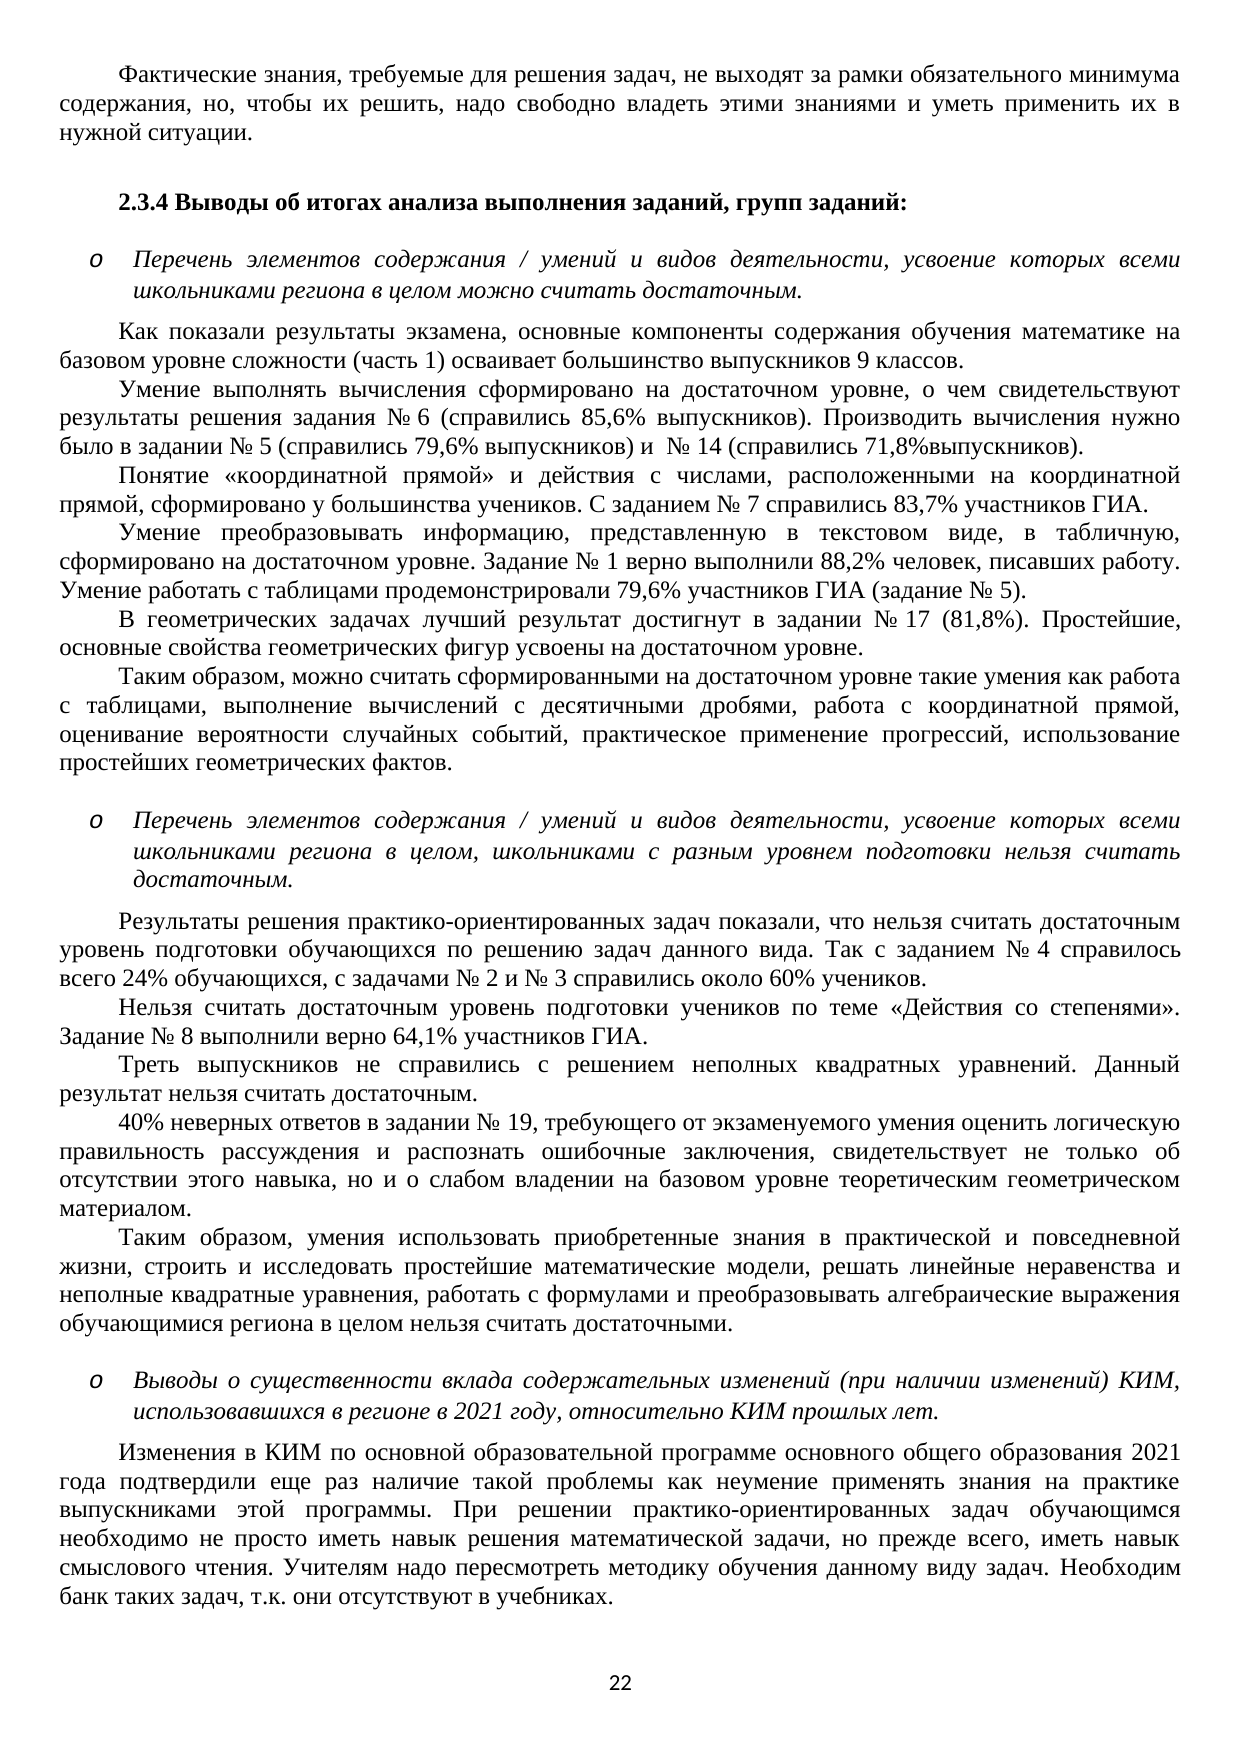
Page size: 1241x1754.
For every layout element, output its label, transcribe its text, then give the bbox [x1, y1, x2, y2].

text Таким образом, можно считать сформированными на достаточном уровне такие умения как работа с таблицами, выполнение вычислений с десятичными дробями, работа с координатной прямой, оценивание вероятности случайных событий, практическое применение прогрессий, использование простейших геометрических фактов. [59, 661, 1181, 776]
text Таким образом, умения использовать приобретенные знания в практической и повседневной жизни, строить и исследовать простейшие математические модели, решать линейные неравенства и неполные квадратные уравнения, работать с формулами и преобразовывать алгебраические выражения обучающимися региона в целом нельзя считать достаточными. [59, 1222, 1181, 1337]
text Изменения в КИМ по основной образовательной программе основного общего образования 2021 года подтвердили еще раз наличие такой проблемы как неумение применять знания на практике выпускниками этой программы. При решении практико-ориентированных задач обучающимся необходимо не просто иметь навык решения математической задачи, но прежде всего, иметь навык смыслового чтения. Учителям надо пересмотреть методику обучения данному виду задач. Необходим банк таких задач, т.к. они отсутствуют в учебниках. [59, 1437, 1181, 1609]
text Понятие «координатной прямой» и действия с числами, расположенными на координатной прямой, сформировано у большинства учеников. C заданием № 7 справились 83,7% участников ГИА. [59, 460, 1181, 517]
text В геометрических задачах лучший результат достигнут в задании № 17 (81,8%). Простейшие, основные свойства геометрических фигур усвоены на достаточном уровне. [59, 604, 1181, 661]
text Умение выполнять вычисления сформировано на достаточном уровне, о чем свидетельствуют результаты решения задания № 6 (справились 85,6% выпускников). Производить вычисления нужно было в задании № 5 (справились 79,6% выпускников) и № 14 (справились 71,8%выпускников). [59, 374, 1181, 460]
text Фактические знания, требуемые для решения задач, не выходят за рамки обязательного минимума содержания, но, чтобы их решить, надо свободно владеть этими знаниями и уметь применить их в нужной ситуации. [59, 59, 1181, 145]
list Перечень элементов содержания / умений и видов деятельности, усвоение которых всеми школьниками региона в целом, школьниками с разным уровнем подготовки нельзя считать достаточным. [89, 805, 1181, 893]
text 40% неверных ответов в задании № 19, требующего от экзаменуемого умения оценить логическую правильность рассуждения и распознать ошибочные заключения, свидетельствует не только об отсутствии этого навыка, но и о слабом владении на базовом уровне теоретическим геометрическом материалом. [59, 1107, 1181, 1222]
list Перечень элементов содержания / умений и видов деятельности, усвоение которых всеми школьниками региона в целом можно считать достаточным. [89, 244, 1181, 304]
text Нельзя считать достаточным уровень подготовки учеников по теме «Действия со степенями». Задание № 8 выполнили верно 64,1% участников ГИА. [59, 992, 1181, 1049]
text 2.3.4 Выводы об итогах анализа выполнения заданий, групп заданий: [59, 187, 1181, 215]
text Как показали результаты экзамена, основные компоненты содержания обучения математике на базовом уровне сложности (часть 1) осваивает большинство выпускников 9 классов. [59, 316, 1181, 374]
text Треть выпускников не справились с решением неполных квадратных уравнений. Данный результат нельзя считать достаточным. [59, 1049, 1181, 1107]
list Выводы о существенности вклада содержательных изменений (при наличии изменений) КИМ, использовавшихся в регионе в 2021 году, относительно КИМ прошлых лет. [89, 1365, 1181, 1424]
text Результаты решения практико-ориентированных задач показали, что нельзя считать достаточным уровень подготовки обучающихся по решению задач данного вида. Так с заданием № 4 справилось всего 24% обучающихся, с задачами № 2 и № 3 справились около 60% учеников. [59, 906, 1181, 992]
text Умение преобразовывать информацию, представленную в текстовом виде, в табличную, сформировано на достаточном уровне. Задание № 1 верно выполнили 88,2% человек, писавших работу. Умение работать с таблицами продемонстрировали 79,6% участников ГИА (задание № 5). [59, 517, 1181, 604]
